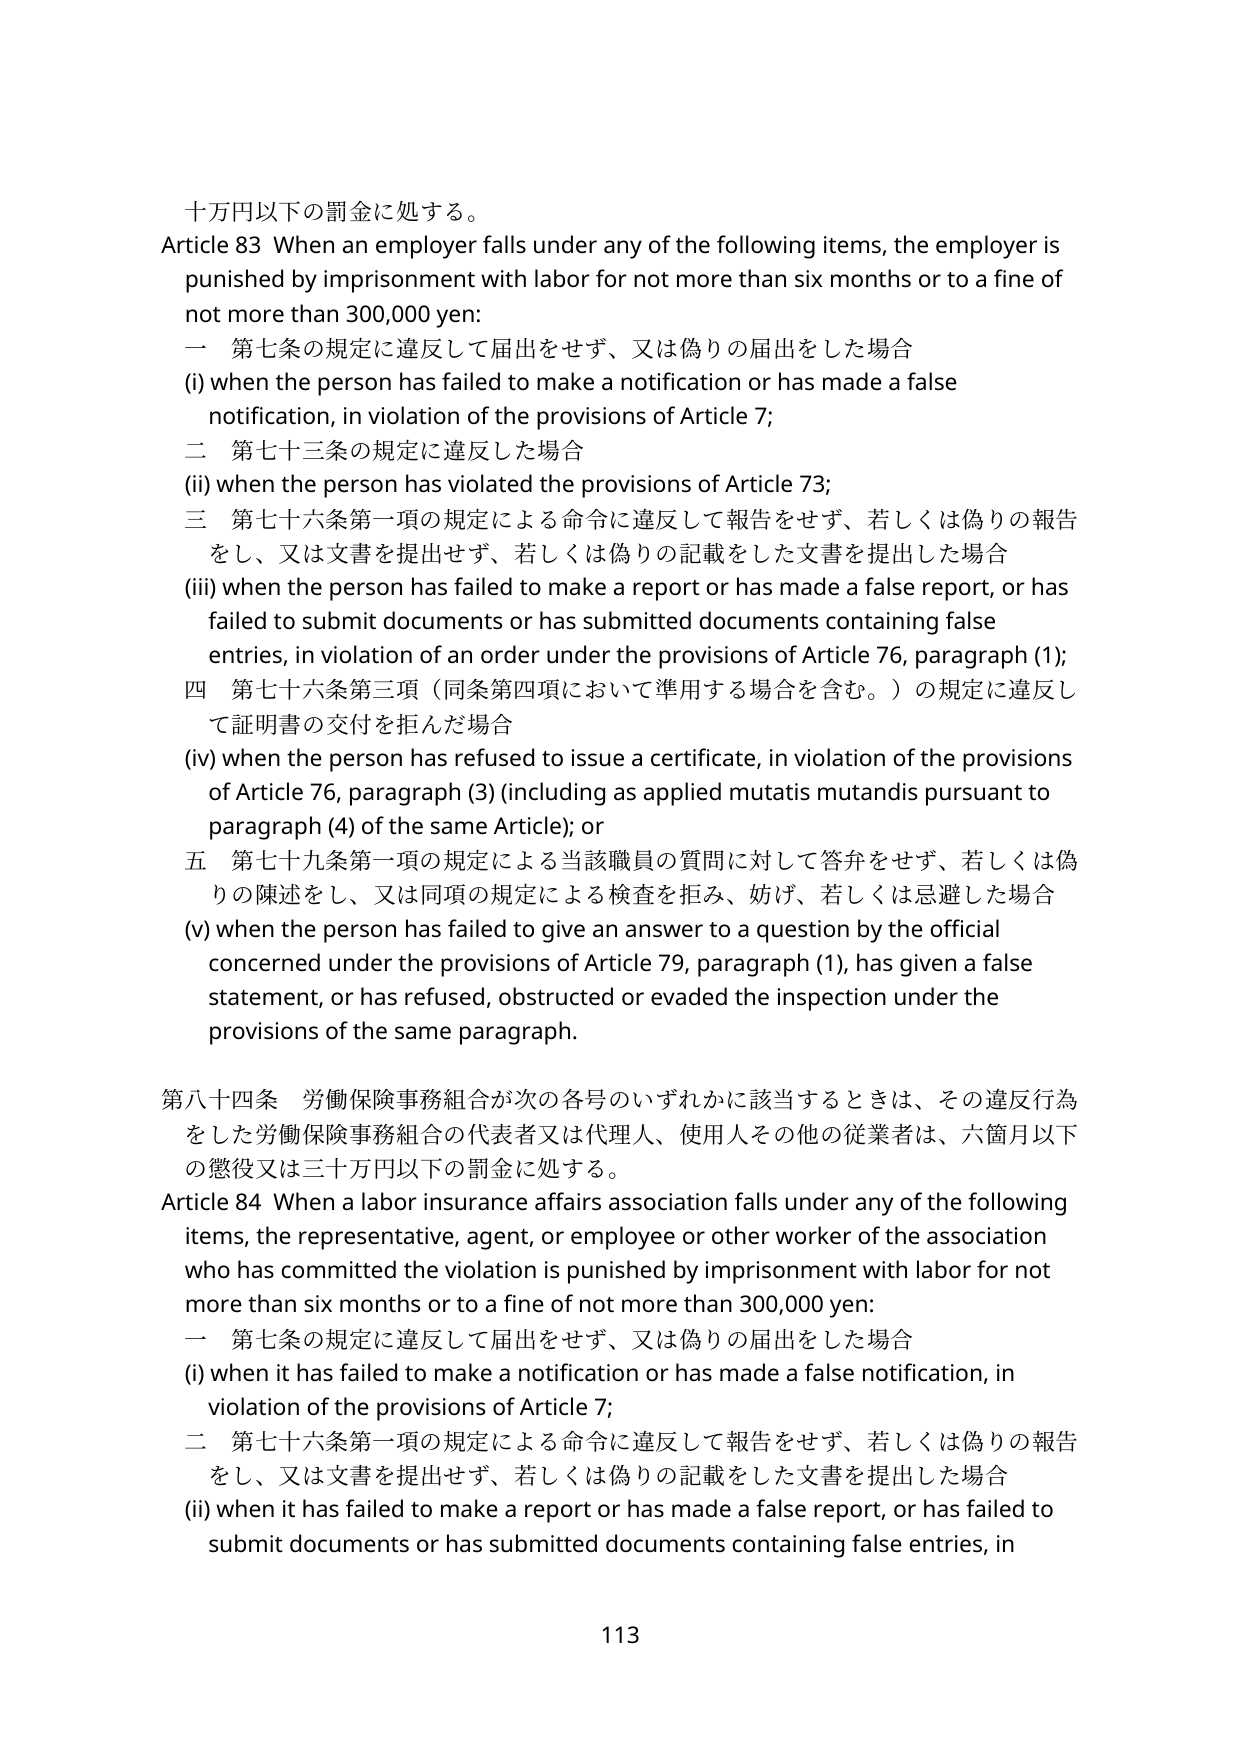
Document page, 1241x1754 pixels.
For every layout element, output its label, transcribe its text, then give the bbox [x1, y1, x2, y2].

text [184, 1492, 1079, 1560]
text 一 第七条の規定に違反して届出をせず、又は偽りの届出をした場合 [184, 330, 1079, 364]
text (v) when the person has failed to give an answer to a question by the official concerned under the provisions of Article 79, paragraph (1), has given a false statement, or has refused, obstructed or evaded the inspection under the provisions of the same paragraph. [184, 911, 1079, 1048]
text (iv) when the person has refused to issue a certificate, in violation of the provisions of Article 76, paragraph (3) (including as applied mutatis mutandis pursuant to paragraph (4) of the same Article); or [184, 740, 1079, 843]
text 一 第七条の規定に違反して届出をせず、又は偽りの届出をした場合 [184, 1321, 1079, 1355]
text 三 第七十六条第一項の規定による命令に違反して報告をせず、若しくは偽りの報告をし、又は文書を提出せず、若しくは偽りの記載をした文書を提出した場合 [184, 501, 1079, 569]
text (iii) when the person has failed to make a report or has made a false report, or has failed to submit documents or has submitted documents containing false entries, in violation of an order under the provisions of Article 76, paragraph (1); [184, 569, 1079, 672]
text 二 第七十三条の規定に違反した場合 [184, 433, 1079, 467]
text (i) when the person has failed to make a notification or has made a false notification, in violation of the provisions of Article 7; [184, 364, 1079, 433]
text Article 83 When an employer falls under any of the following items, the employer is punished by imprisonment with labor for not more than six months or to a fine of not more than 300,000 yen: [161, 228, 1079, 330]
text (i) when it has failed to make a notification or has made a false notification, in violation of the provisions of Article 7; [184, 1355, 1079, 1424]
text 五 第七十九条第一項の規定による当該職員の質問に対して答弁をせず、若しくは偽りの陳述をし、又は同項の規定による検査を拒み、妨げ、若しくは忌避した場合 [184, 843, 1079, 911]
text (ii) when the person has violated the provisions of Article 73; [184, 467, 1079, 501]
text 四 第七十六条第三項（同条第四項において準用する場合を含む。）の規定に違反して証明書の交付を拒んだ場合 [184, 672, 1079, 740]
text Article 84 When a labor insurance affairs association falls under any of the following items, the representative, agent, or employee or other worker of the association who has committed the violation is punished by imprisonment with labor for not more than six months or to a fine of not more than 300,000 yen: [161, 1184, 1079, 1321]
text 二 第七十六条第一項の規定による命令に違反して報告をせず、若しくは偽りの報告をし、又は文書を提出せず、若しくは偽りの記載をした文書を提出した場合 [184, 1424, 1079, 1492]
text 第八十四条 労働保険事務組合が次の各号のいずれかに該当するときは、その違反行為をした労働保険事務組合の代表者又は代理人、使用人その他の従業者は、六箇月以下の懲役又は三十万円以下の罰金に処する。 [161, 1082, 1079, 1184]
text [161, 194, 1079, 228]
